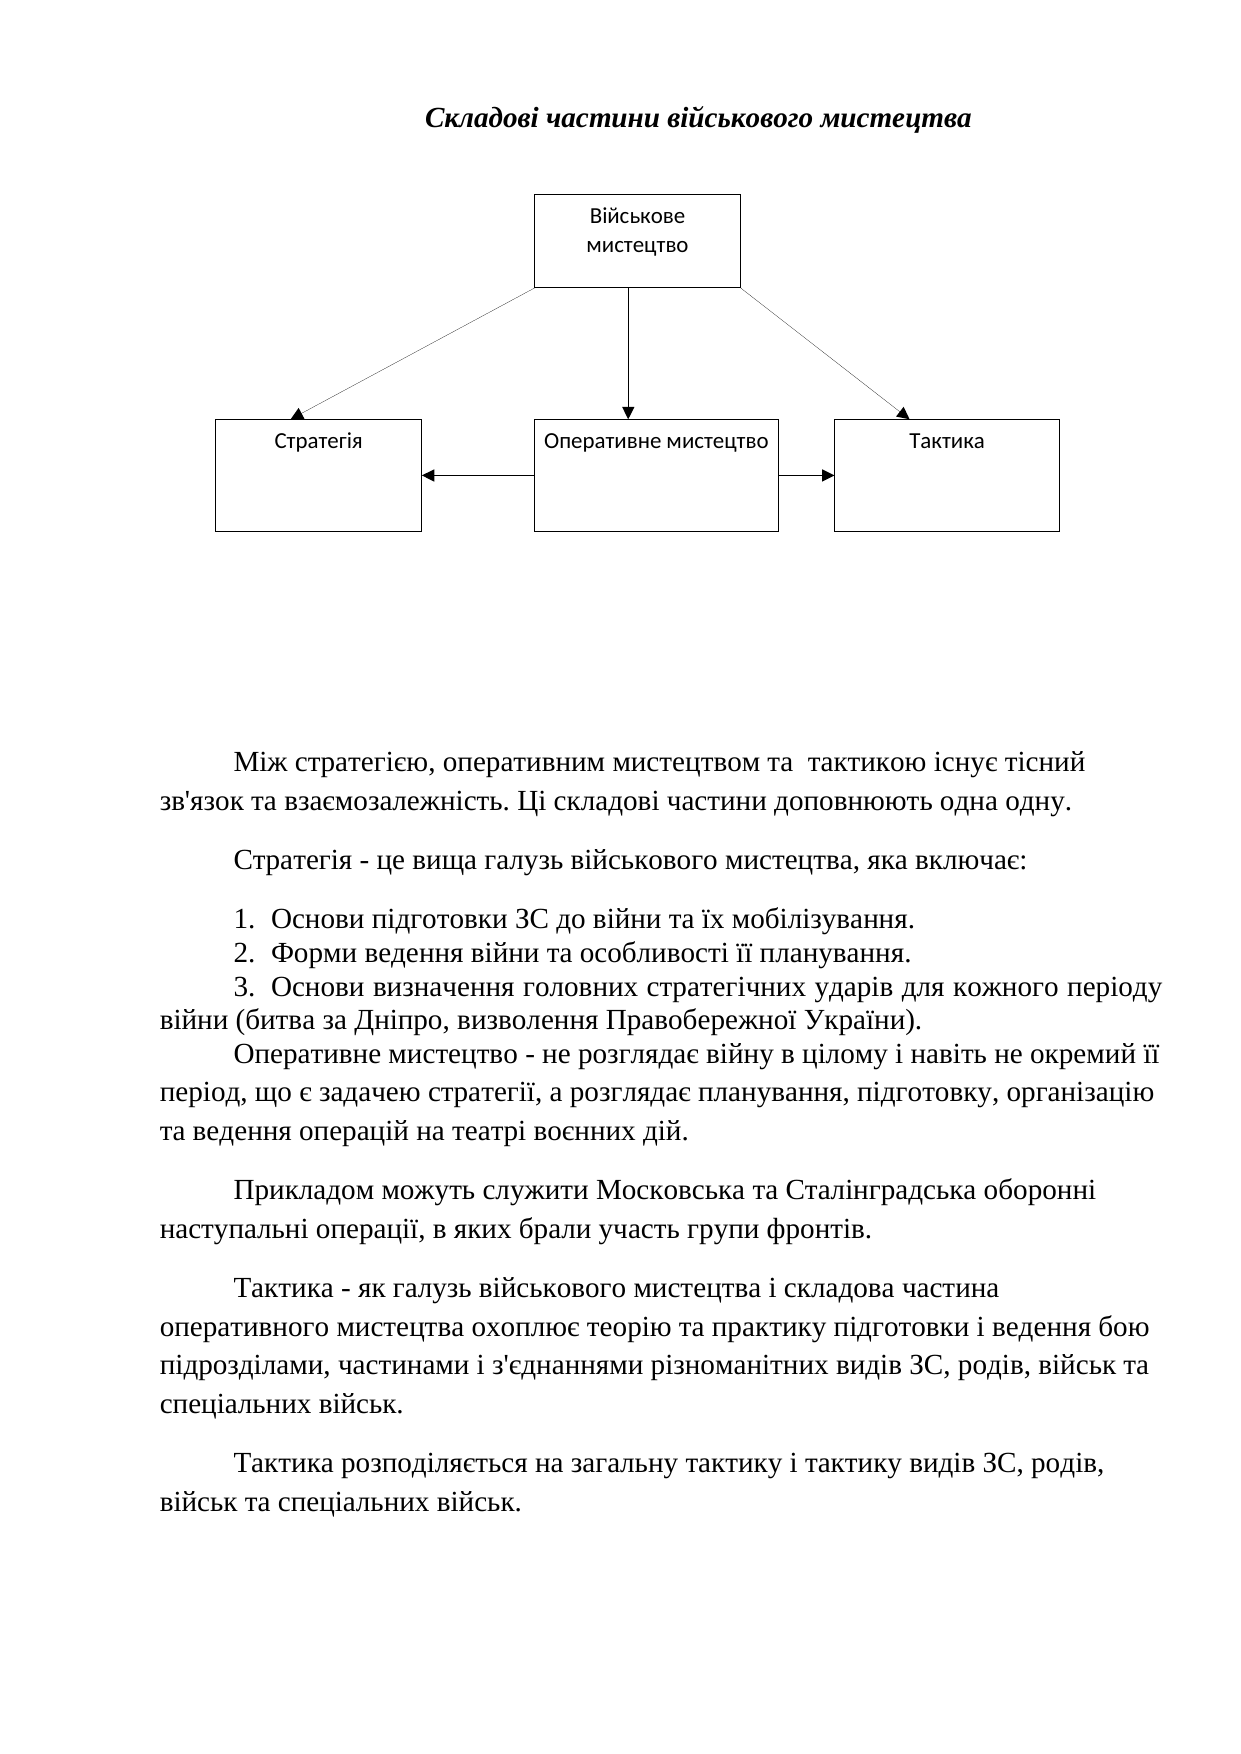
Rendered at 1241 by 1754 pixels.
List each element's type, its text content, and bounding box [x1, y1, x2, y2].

text Складові частини військового мистецтва [159, 100, 1163, 719]
text Тактика - як галузь військового мистецтва і складова частина оперативного мистецтва охоплює теорію та практику підготовки і ведення бою підрозділами, частинами і з'єднаннями різноманітних видів ЗС, родів, військ та спеціальних військ. [159, 1270, 1163, 1419]
text Стратегія - це вища галузь військового мистецтва, яка включає: [159, 842, 1163, 876]
list Основи підготовки ЗС до війни та їх мобілізування. [159, 902, 1163, 935]
list Основи визначення головних стратегічних ударів для кожного періоду війни (битва за Дніпро, визволення Правобережної України). [159, 969, 1163, 1036]
text Оперативне мистецтво - не розглядає війну в цілому і навіть не окремий її період, що є задачею стратегії, а розглядає планування, підготовку, організацію та ведення операцій на театрі воєнних дій. [159, 1036, 1163, 1146]
text Між стратегією, оперативним мистецтвом та тактикою існує тісний зв'язок та взаємозалежність. Ці складові частини доповнюють одна одну. [159, 744, 1163, 816]
list Форми ведення війни та особливості її планування. [159, 935, 1163, 969]
text Прикладом можуть служити Московська та Сталінградська оборонні наступальні операції, в яких брали участь групи фронтів. [159, 1172, 1163, 1244]
text Тактика розподіляється на загальну тактику і тактику видів ЗС, родів, військ та спеціальних військ. [159, 1445, 1163, 1517]
